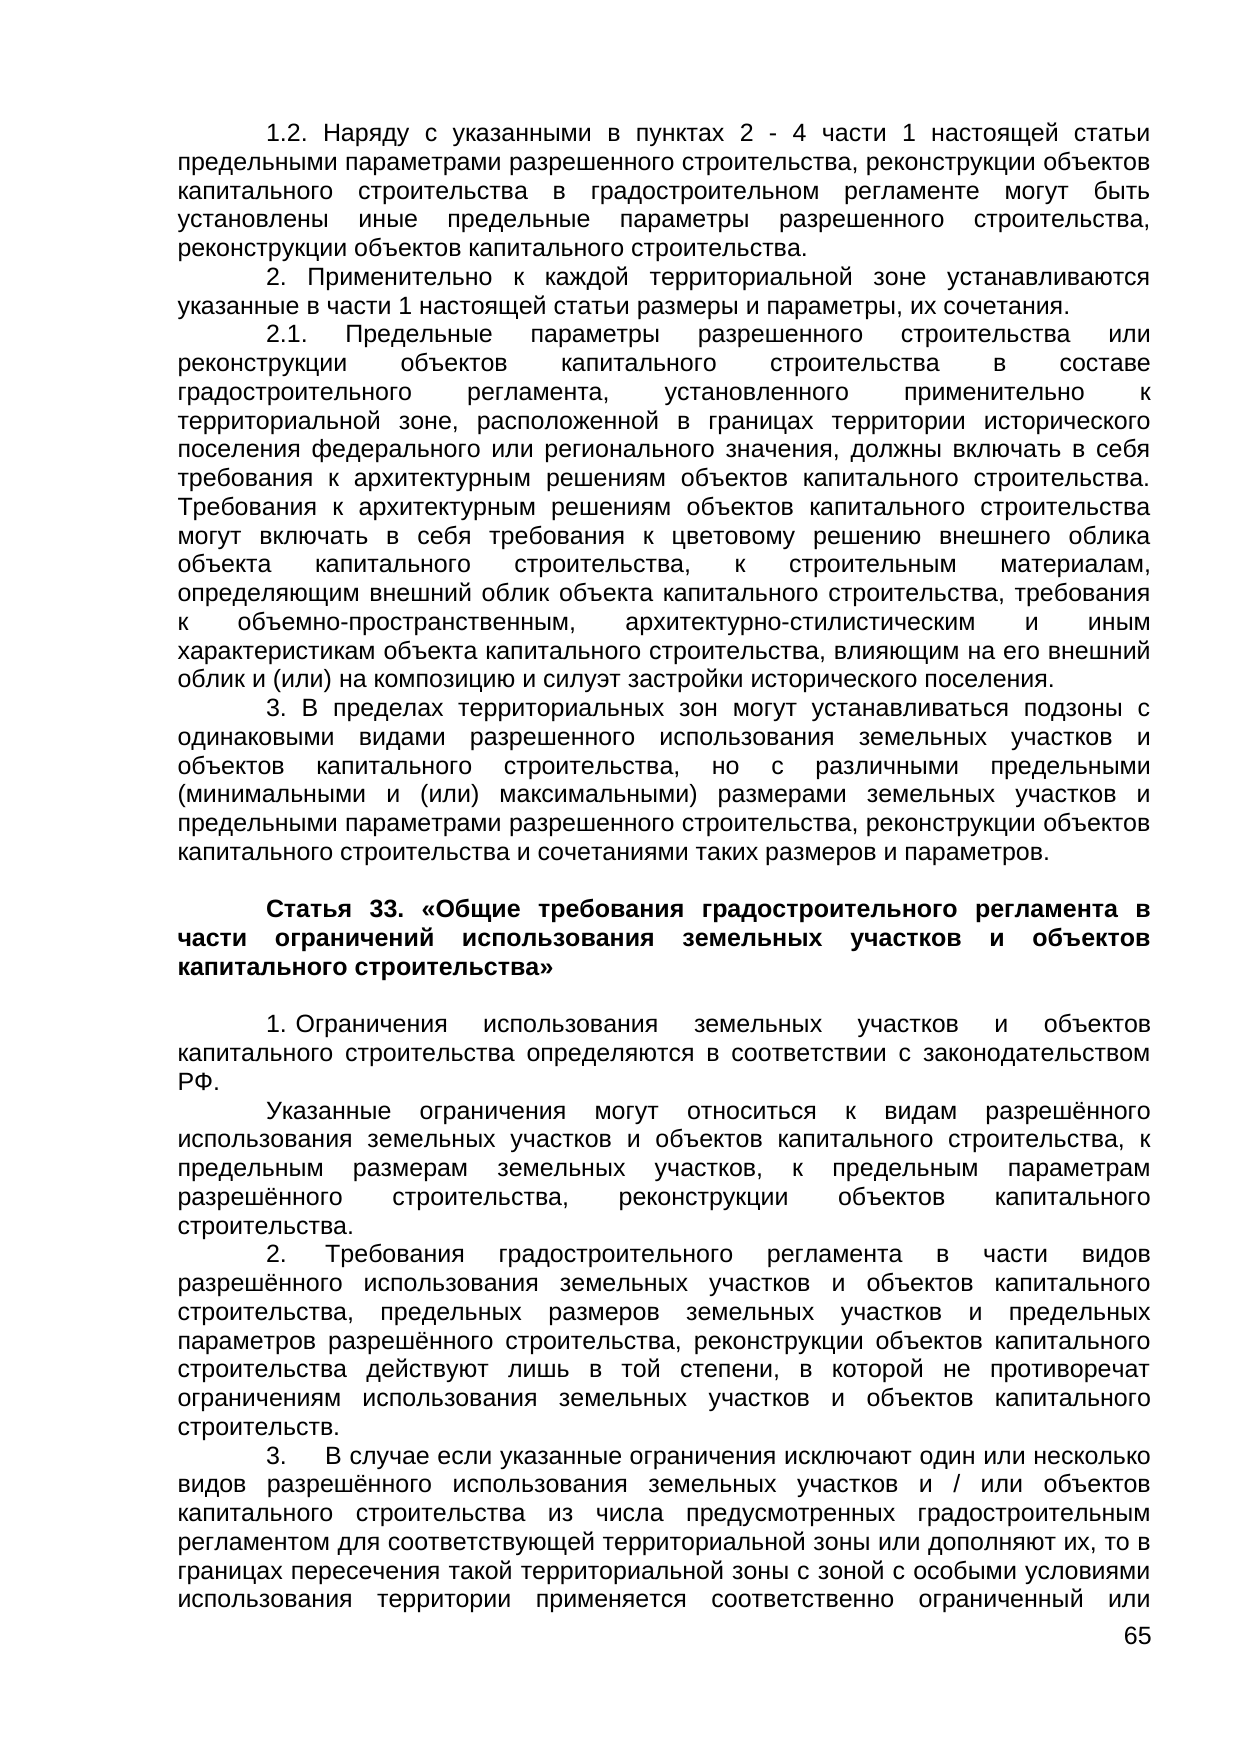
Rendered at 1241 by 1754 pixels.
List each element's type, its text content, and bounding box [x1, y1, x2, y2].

text 2.1. Предельные параметры разрешенного строительства или реконструкции объектов капитального строительства в составе градостроительного регламента, установленного применительно к территориальной зоне, расположенной в границах территории исторического поселения федерального или регионального значения, должны включать в себя требования к архитектурным решениям объектов капитального строительства. Требования к архитектурным решениям объектов капитального строительства могут включать в себя требования к цветовому решению внешнего облика объекта капитального строительства, к строительным материалам, определяющим внешний облик объекта капитального строительства, требования к объемно-пространственным, архитектурно-стилистическим и иным характеристикам объекта капитального строительства, влияющим на его внешний облик и (или) на композицию и силуэт застройки исторического поселения. [177, 319, 1152, 693]
subtitle Статья 33. «Общие требования градостроительного регламента в части ограничений использования земельных участков и объектов капитального строительства» [177, 894, 1152, 981]
text 3. В пределах территориальных зон могут устанавливаться подзоны с одинаковыми видами разрешенного использования земельных участков и объектов капитального строительства, но с различными предельными (минимальными и (или) максимальными) размерами земельных участков и предельными параметрами разрешенного строительства, реконструкции объектов капитального строительства и сочетаниями таких размеров и параметров. [177, 693, 1152, 866]
text 1.2. Наряду с указанными в пунктах 2 - 4 части 1 настоящей статьи предельными параметрами разрешенного строительства, реконструкции объектов капитального строительства в градостроительном регламенте могут быть установлены иные предельные параметры разрешенного строительства, реконструкции объектов капитального строительства. [177, 118, 1152, 262]
text 2. Применительно к каждой территориальной зоне устанавливаются указанные в части 1 настоящей статьи размеры и параметры, их сочетания. [177, 262, 1152, 319]
text Указанные ограничения могут относиться к видам разрешённого использования земельных участков и объектов капитального строительства, к предельным размерам земельных участков, к предельным параметрам разрешённого строительства, реконструкции объектов капитального строительства. [177, 1096, 1152, 1239]
text 1. Ограничения использования земельных участков и объектов капитального строительства определяются в соответствии с законодательством РФ. [177, 1009, 1152, 1096]
text 2. Требования градостроительного регламента в части видов разрешённого использования земельных участков и объектов капитального строительства, предельных размеров земельных участков и предельных параметров разрешённого строительства, реконструкции объектов капитального строительства действуют лишь в той степени, в которой не противоречат ограничениям использования земельных участков и объектов капитального строительств. [177, 1239, 1152, 1441]
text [177, 1441, 1152, 1613]
